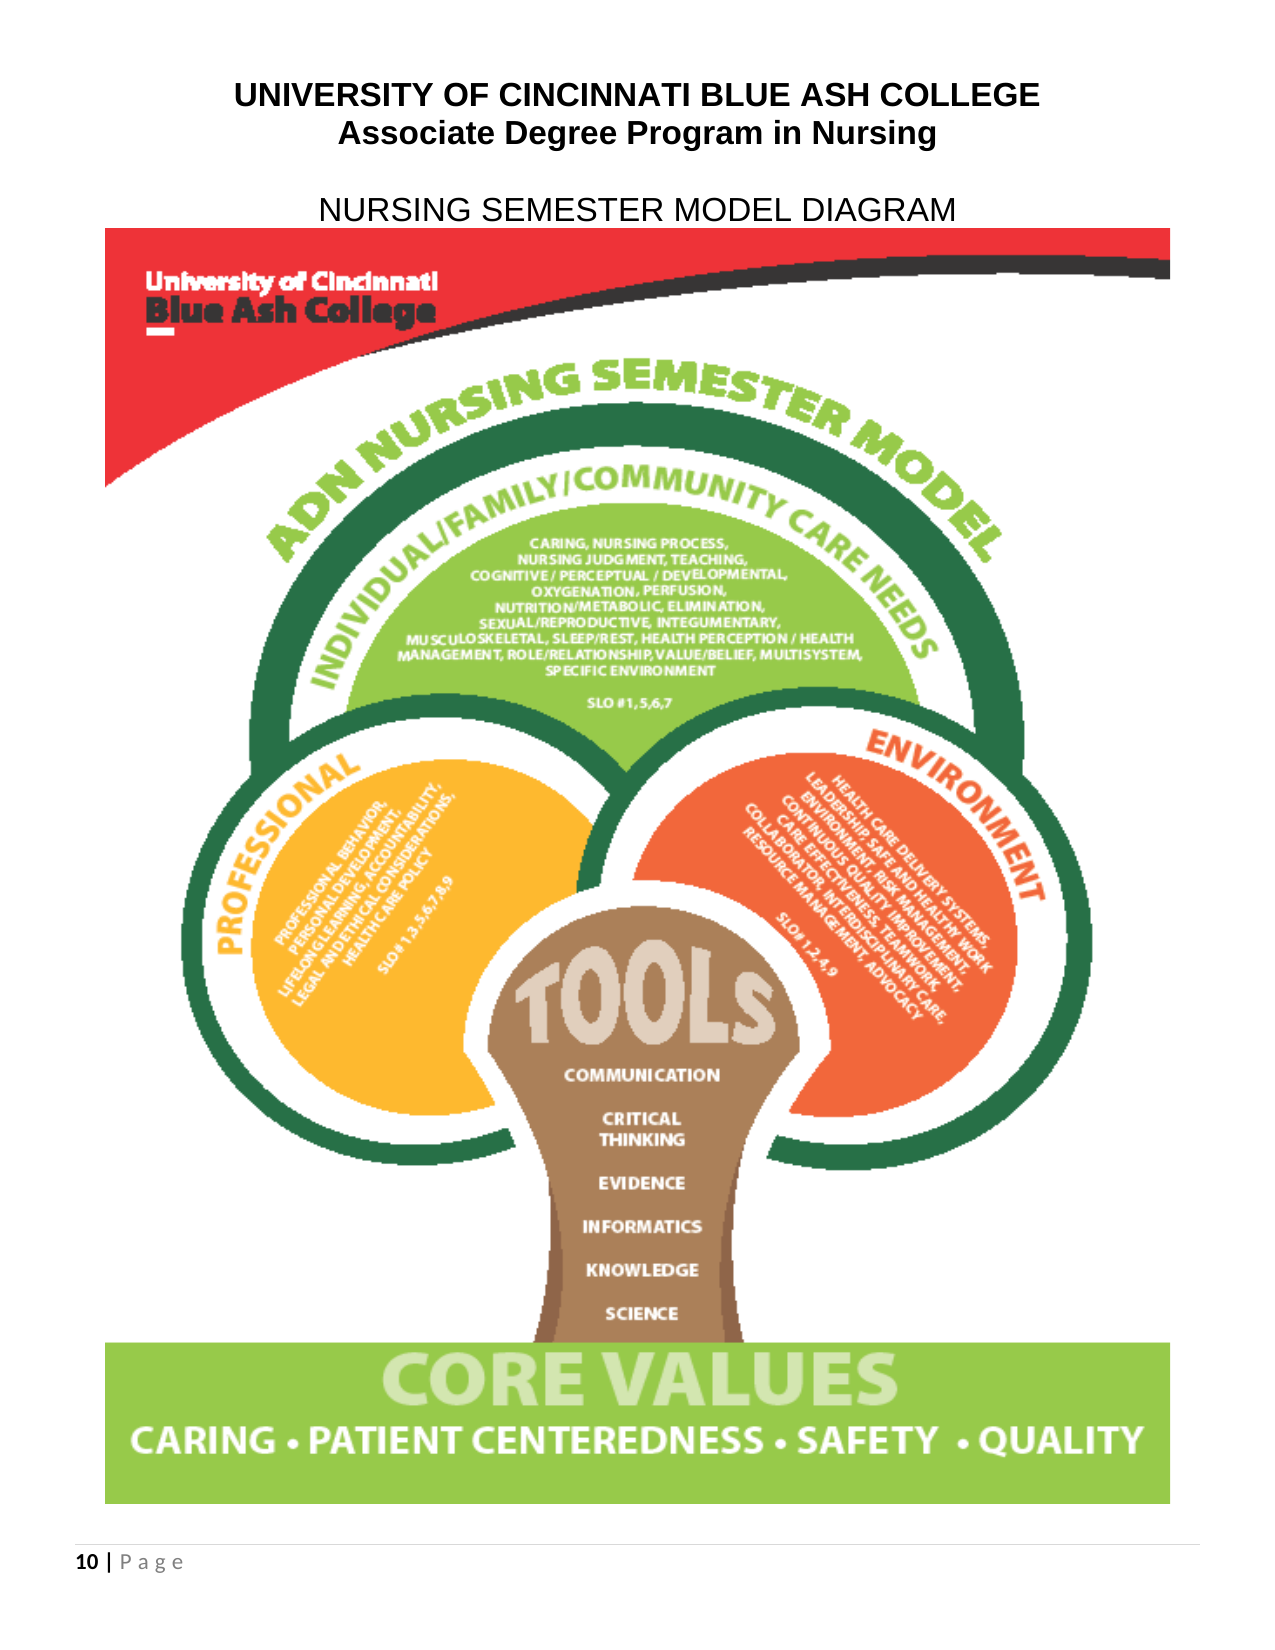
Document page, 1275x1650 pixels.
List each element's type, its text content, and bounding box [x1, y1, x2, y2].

text Associate Degree Program in Nursing [75, 113, 1200, 152]
text Nursing sEMESTER model dIAGRAM [75, 190, 1200, 229]
picture [105, 228, 1171, 1504]
text UNIVERSITY OF CINCINNATI BLUE ASH COLLEGE [75, 75, 1200, 113]
